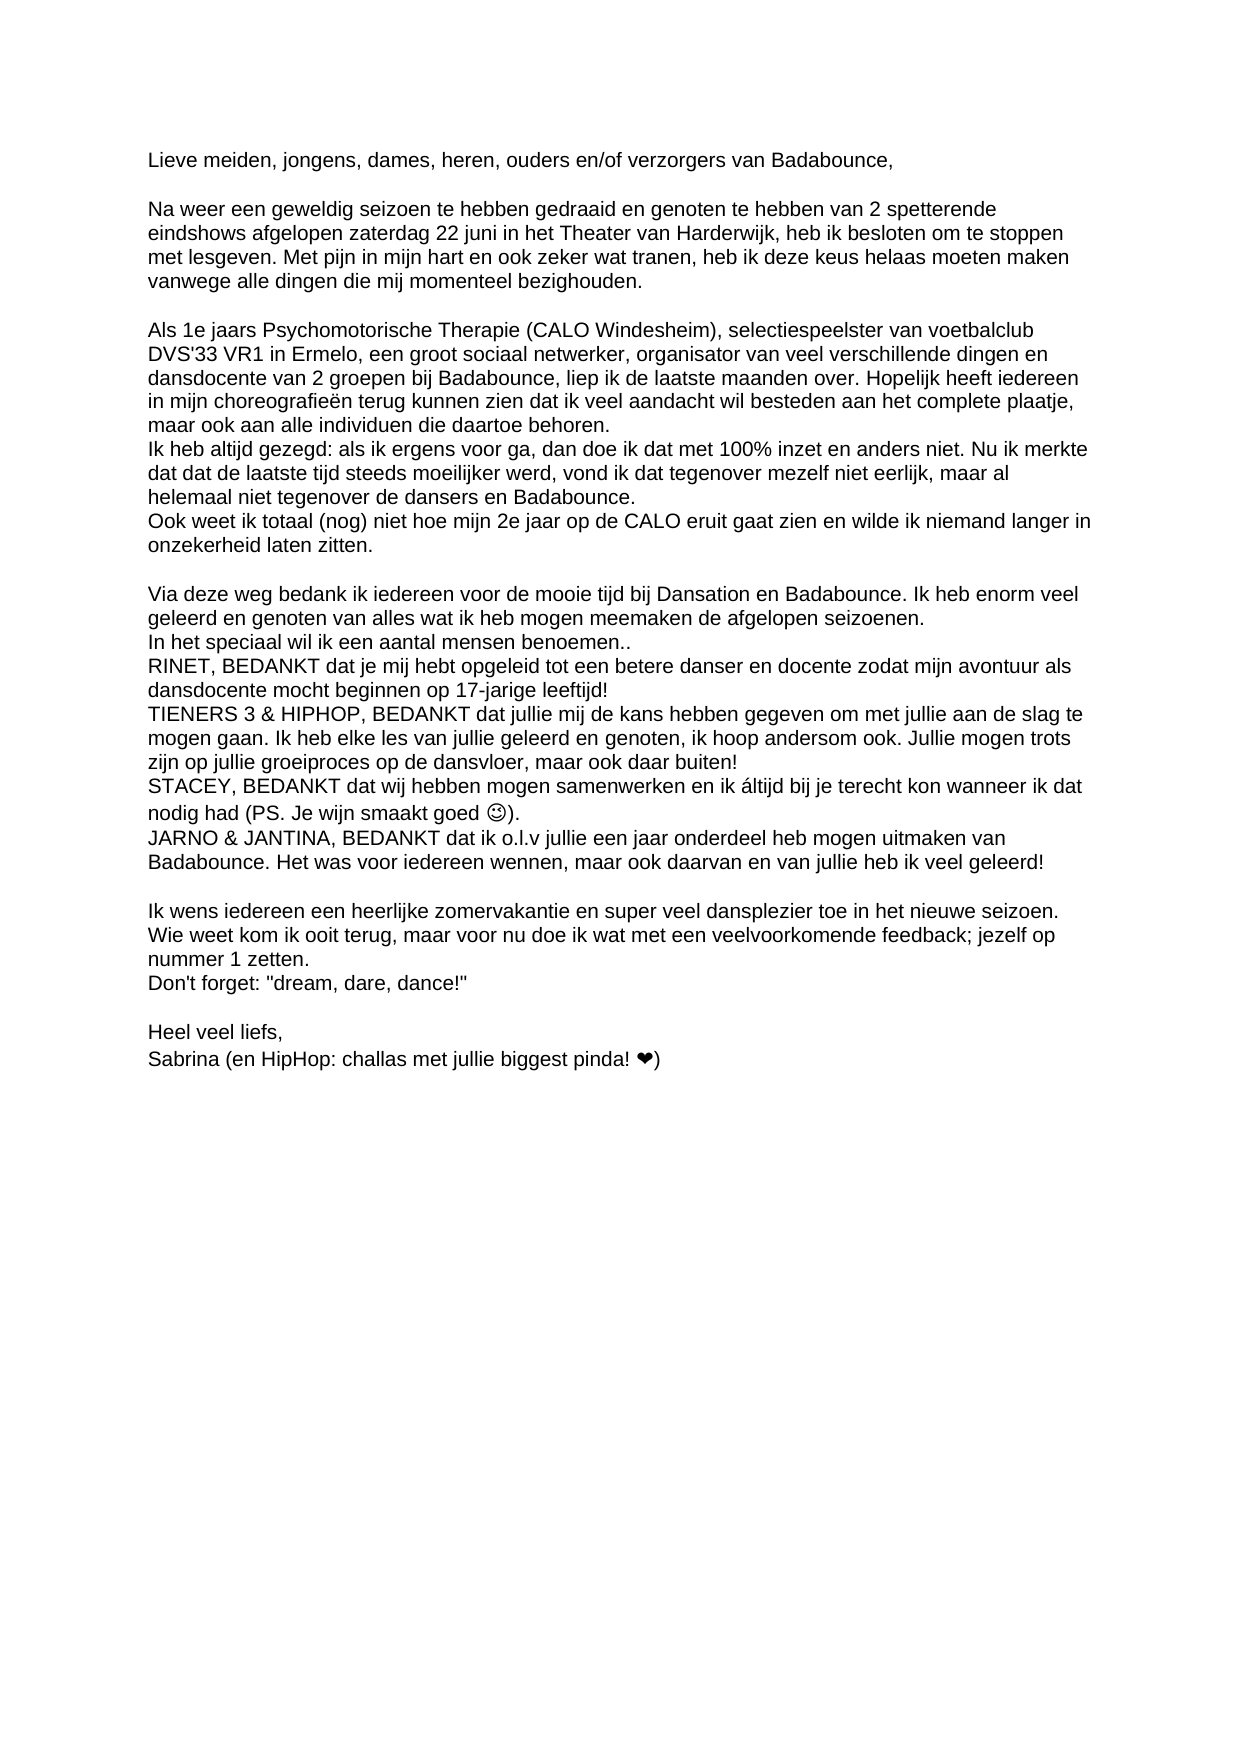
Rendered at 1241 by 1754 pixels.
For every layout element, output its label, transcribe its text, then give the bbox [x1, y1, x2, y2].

text Via deze weg bedank ik iedereen voor de mooie tijd bij Dansation en Badabounce. Ik heb enorm veel geleerd en genoten van alles wat ik heb mogen meemaken de afgelopen seizoenen. [148, 582, 1093, 630]
text Als 1e jaars Psychomotorische Therapie (CALO Windesheim), selectiespeelster van voetbalclub DVS'33 VR1 in Ermelo, een groot sociaal netwerker, organisator van veel verschillende dingen en dansdocente van 2 groepen bij Badabounce, liep ik de laatste maanden over. Hopelijk heeft iedereen in mijn choreografieën terug kunnen zien dat ik veel aandacht wil besteden aan het complete plaatje, maar ook aan alle individuen die daartoe behoren. [148, 317, 1093, 437]
text Lieve meiden, jongens, dames, heren, ouders en/of verzorgers van Badabounce, [148, 148, 1093, 172]
text RINET, BEDANKT dat je mij hebt opgeleid tot een betere danser en docente zodat mijn avontuur als dansdocente mocht beginnen op 17-jarige leeftijd! [148, 654, 1093, 702]
text TIENERS 3 & HIPHOP, BEDANKT dat jullie mij de kans hebben gegeven om met jullie aan de slag te mogen gaan. Ik heb elke les van jullie geleerd en genoten, ik hoop andersom ook. Jullie mogen trots zijn op jullie groeiproces op de dansvloer, maar ook daar buiten! [148, 702, 1093, 774]
text Sabrina (en HipHop: challas met jullie biggest pinda! ❤) [148, 1044, 1093, 1072]
text In het speciaal wil ik een aantal mensen benoemen.. [148, 630, 1093, 654]
text JARNO & JANTINA, BEDANKT dat ik o.l.v jullie een jaar onderdeel heb mogen uitmaken van Badabounce. Het was voor iedereen wennen, maar ook daarvan en van jullie heb ik veel geleerd! [148, 826, 1093, 874]
text Don't forget: "dream, dare, dance!" [148, 971, 1093, 995]
text STACEY, BEDANKT dat wij hebben mogen samenwerken en ik áltijd bij je terecht kon wanneer ik dat nodig had (PS. Je wijn smaakt goed 😉). [148, 774, 1093, 826]
text Na weer een geweldig seizoen te hebben gedraaid en genoten te hebben van 2 spetterende eindshows afgelopen zaterdag 22 juni in het Theater van Harderwijk, heb ik besloten om te stoppen met lesgeven. Met pijn in mijn hart en ook zeker wat tranen, heb ik deze keus helaas moeten maken vanwege alle dingen die mij momenteel bezighouden. [148, 197, 1093, 292]
text Heel veel liefs, [148, 1020, 1093, 1044]
text Ook weet ik totaal (nog) niet hoe mijn 2e jaar op de CALO eruit gaat zien en wilde ik niemand langer in onzekerheid laten zitten. [148, 509, 1093, 557]
text Ik wens iedereen een heerlijke zomervakantie en super veel dansplezier toe in het nieuwe seizoen. Wie weet kom ik ooit terug, maar voor nu doe ik wat met een veelvoorkomende feedback; jezelf op nummer 1 zetten. [148, 899, 1093, 971]
text Ik heb altijd gezegd: als ik ergens voor ga, dan doe ik dat met 100% inzet en anders niet. Nu ik merkte dat dat de laatste tijd steeds moeilijker werd, vond ik dat tegenover mezelf niet eerlijk, maar al helemaal niet tegenover de dansers en Badabounce. [148, 437, 1093, 509]
